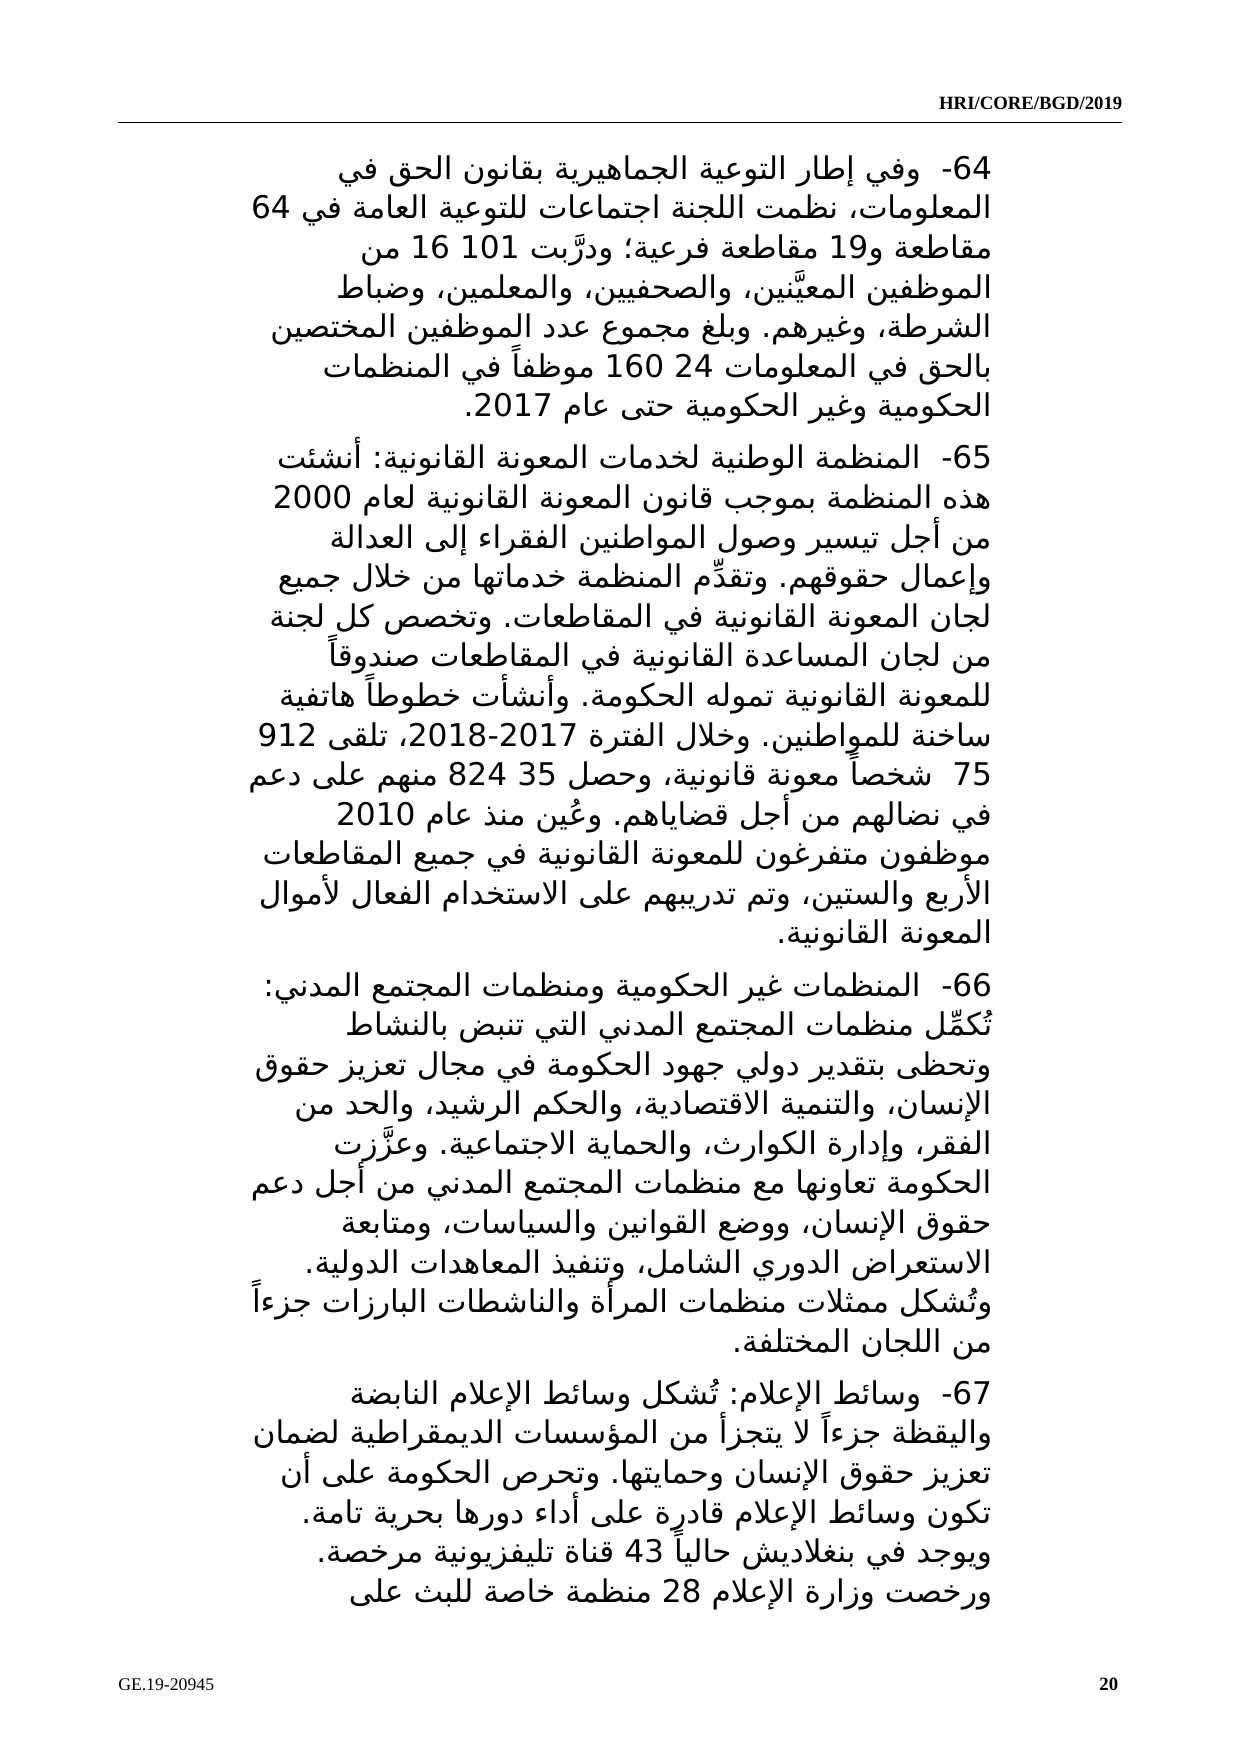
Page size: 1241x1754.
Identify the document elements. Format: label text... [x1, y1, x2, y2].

text 65- المنظمة الوطنية لخدمات المعونة القانونية: أنشئت هذه المنظمة بموجب قانون المعونة القانونية لعام 2000 من أجل تيسير وصول المواطنين الفقراء إلى العدالة وإعمال حقوقهم. وتقدِّم المنظمة خدماتها من خلال جميع لجان المعونة القانونية في المقاطعات. وتخصص كل لجنة من لجان المساعدة القانونية في المقاطعات صندوقاً للمعونة القانونية تموله الحكومة. وأنشأت خطوطاً هاتفية ساخنة للمواطنين. وخلال الفترة 2017-2018، تلقى 912 75 شخصاً معونة قانونية، وحصل 824 35 منهم على دعم في نضالهم من أجل قضاياهم. وعُين منذ عام 2010 موظفون متفرغون للمعونة القانونية في جميع المقاطعات الأربع والستين، وتم تدريبهم على الاستخدام الفعال لأموال المعونة القانونية. [248, 437, 992, 952]
text 64- وفي إطار التوعية الجماهيرية بقانون الحق في المعلومات، نظمت اللجنة اجتماعات للتوعية العامة في 64 مقاطعة و19 مقاطعة فرعية؛ ودرَّبت 101 16 من الموظفين المعيَّنين، والصحفيين، والمعلمين، وضباط الشرطة، وغيرهم. وبلغ مجموع عدد الموظفين المختصين بالحق في المعلومات 160 24 موظفاً في المنظمات الحكومية وغير الحكومية حتى عام 2017. [248, 148, 992, 425]
text 66- المنظمات غير الحكومية ومنظمات المجتمع المدني: تُكمِّل منظمات المجتمع المدني التي تنبض بالنشاط وتحظى بتقدير دولي جهود الحكومة في مجال تعزيز حقوق الإنسان، والتنمية الاقتصادية، والحكم الرشيد، والحد من الفقر، وإدارة الكوارث، والحماية الاجتماعية. وعزَّزت الحكومة تعاونها مع منظمات المجتمع المدني من أجل دعم حقوق الإنسان، ووضع القوانين والسياسات، ومتابعة الاستعراض الدوري الشامل، وتنفيذ المعاهدات الدولية. وتُشكل ممثلات منظمات المرأة والناشطات البارزات جزءاً من اللجان المختلفة. [248, 964, 992, 1360]
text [248, 1373, 992, 1610]
